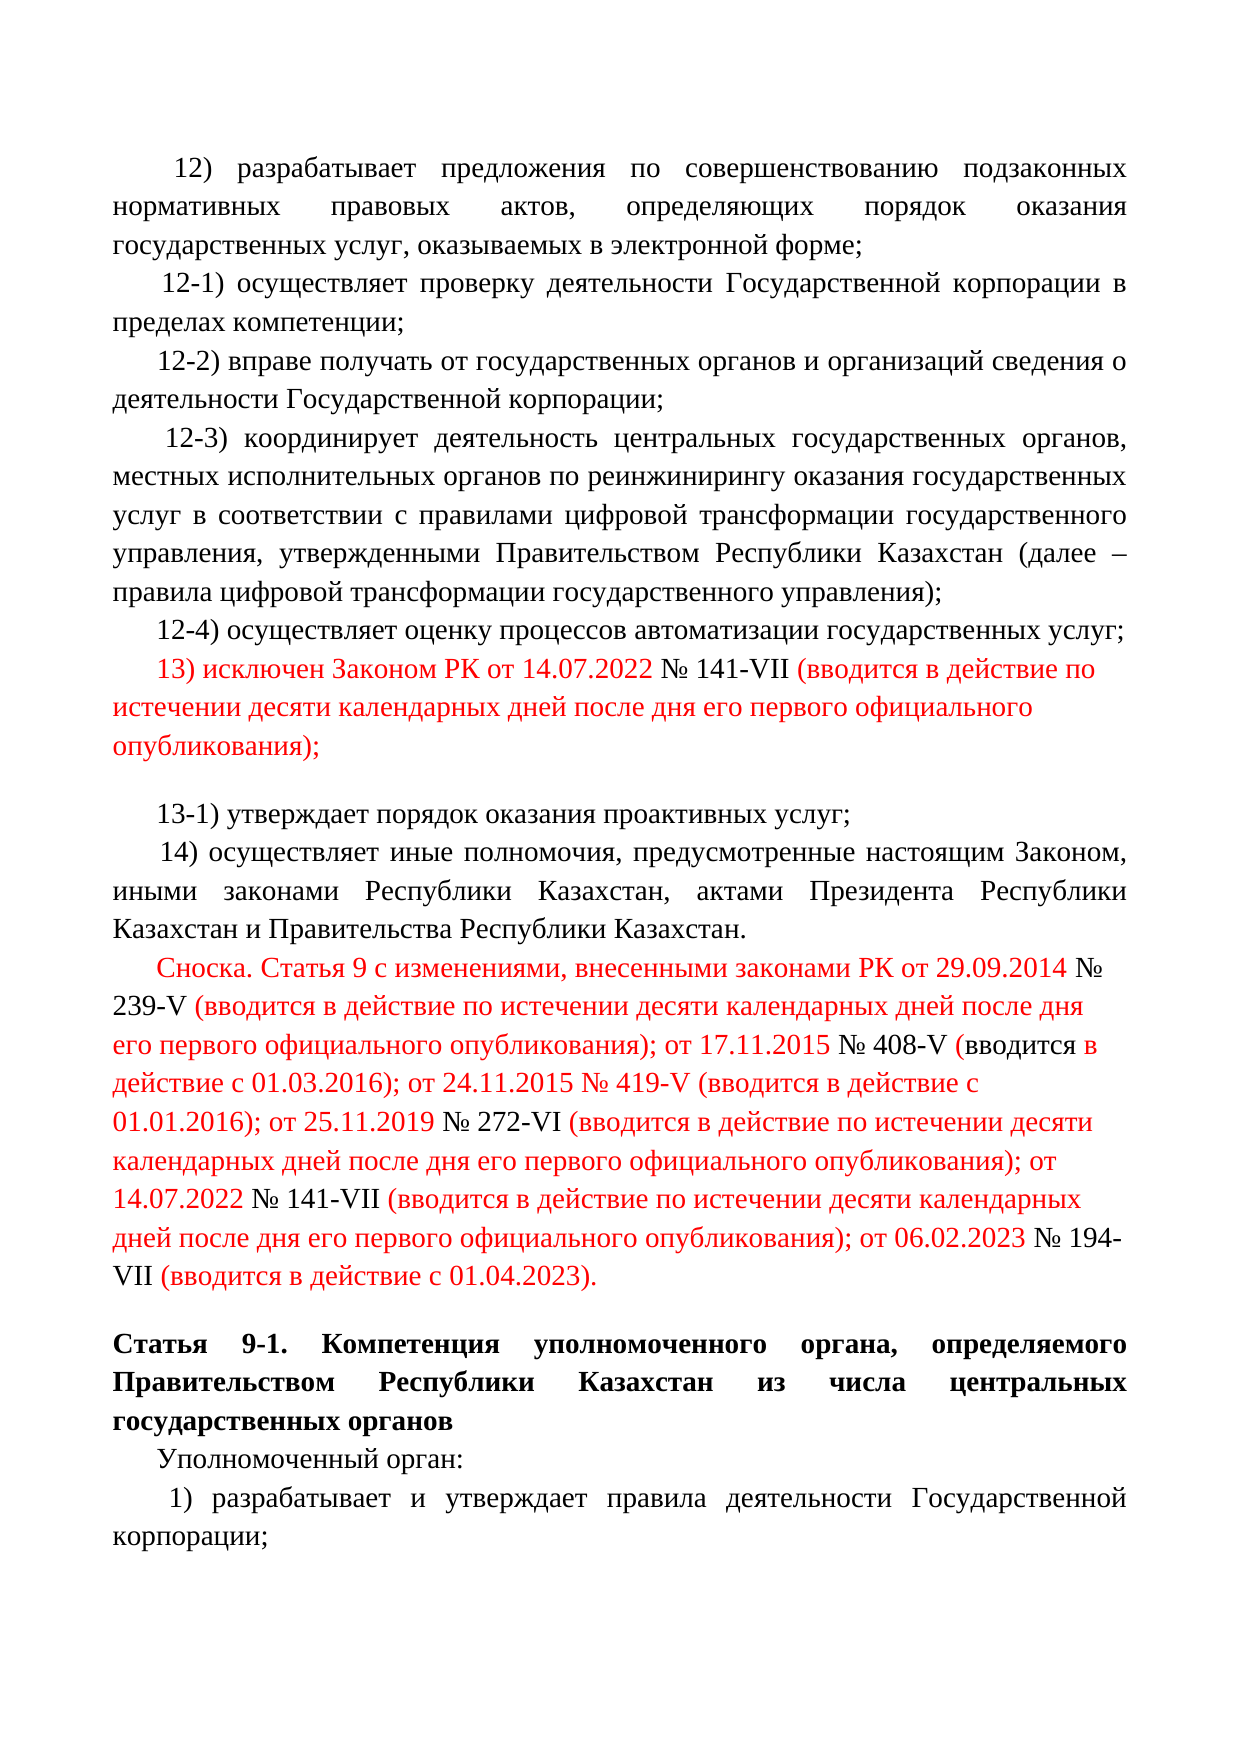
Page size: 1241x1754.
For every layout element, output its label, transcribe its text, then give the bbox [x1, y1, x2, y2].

text 12-1) осуществляет проверку деятельности Государственной корпорации в пределах компетенции; [112, 266, 1128, 338]
text Статья 9-1. Компетенция уполномоченного органа, определяемого Правительством Республики Казахстан из числа центральных государственных органов [112, 1326, 1128, 1436]
text Сноска. Статья 9 с изменениями, внесенными законами РК от 29.09.2014 № 239-V (вводится в действие по истечении десяти календарных дней после дня его первого официального опубликования); от 17.11.2015 № 408-V (вводится в действие с 01.03.2016); от 24.11.2015 № 419-V (вводится в действие с 01.01.2016); от 25.11.2019 № 272-VI (вводится в действие по истечении десяти календарных дней после дня его первого официального опубликования); от 14.07.2022 № 141-VII (вводится в действие по истечении десяти календарных дней после дня его первого официального опубликования); от 06.02.2023 № 194-VII (вводится в действие с 01.04.2023). [112, 950, 1128, 1322]
text 13-1) утверждает порядок оказания проактивных услуг; [112, 796, 1128, 829]
text 12-3) координирует деятельность центральных государственных органов, местных исполнительных органов по реинжинирингу оказания государственных услуг в соответствии с правилами цифровой трансформации государственного управления, утвержденными Правительством Республики Казахстан (далее – правила цифровой трансформации государственного управления); [112, 420, 1128, 607]
text 1) разрабатывает и утверждает правила деятельности Государственной корпорации; [112, 1480, 1128, 1552]
text 12) разрабатывает предложения по совершенствованию подзаконных нормативных правовых актов, определяющих порядок оказания государственных услуг, оказываемых в электронной форме; [112, 150, 1128, 261]
text 12-4) осуществляет оценку процессов автоматизации государственных услуг; [112, 612, 1128, 646]
text Уполномоченный орган: [112, 1441, 1128, 1475]
text 14) осуществляет иные полномочия, предусмотренные настоящим Законом, иными законами Республики Казахстан, актами Президента Республики Казахстан и Правительства Республики Казахстан. [112, 834, 1128, 945]
text 12-2) вправе получать от государственных органов и организаций сведения о деятельности Государственной корпорации; [112, 343, 1128, 415]
text 13) исключен Законом РК от 14.07.2022 № 141-VII (вводится в действие по истечении десяти календарных дней после дня его первого официального опубликования); [112, 651, 1128, 792]
